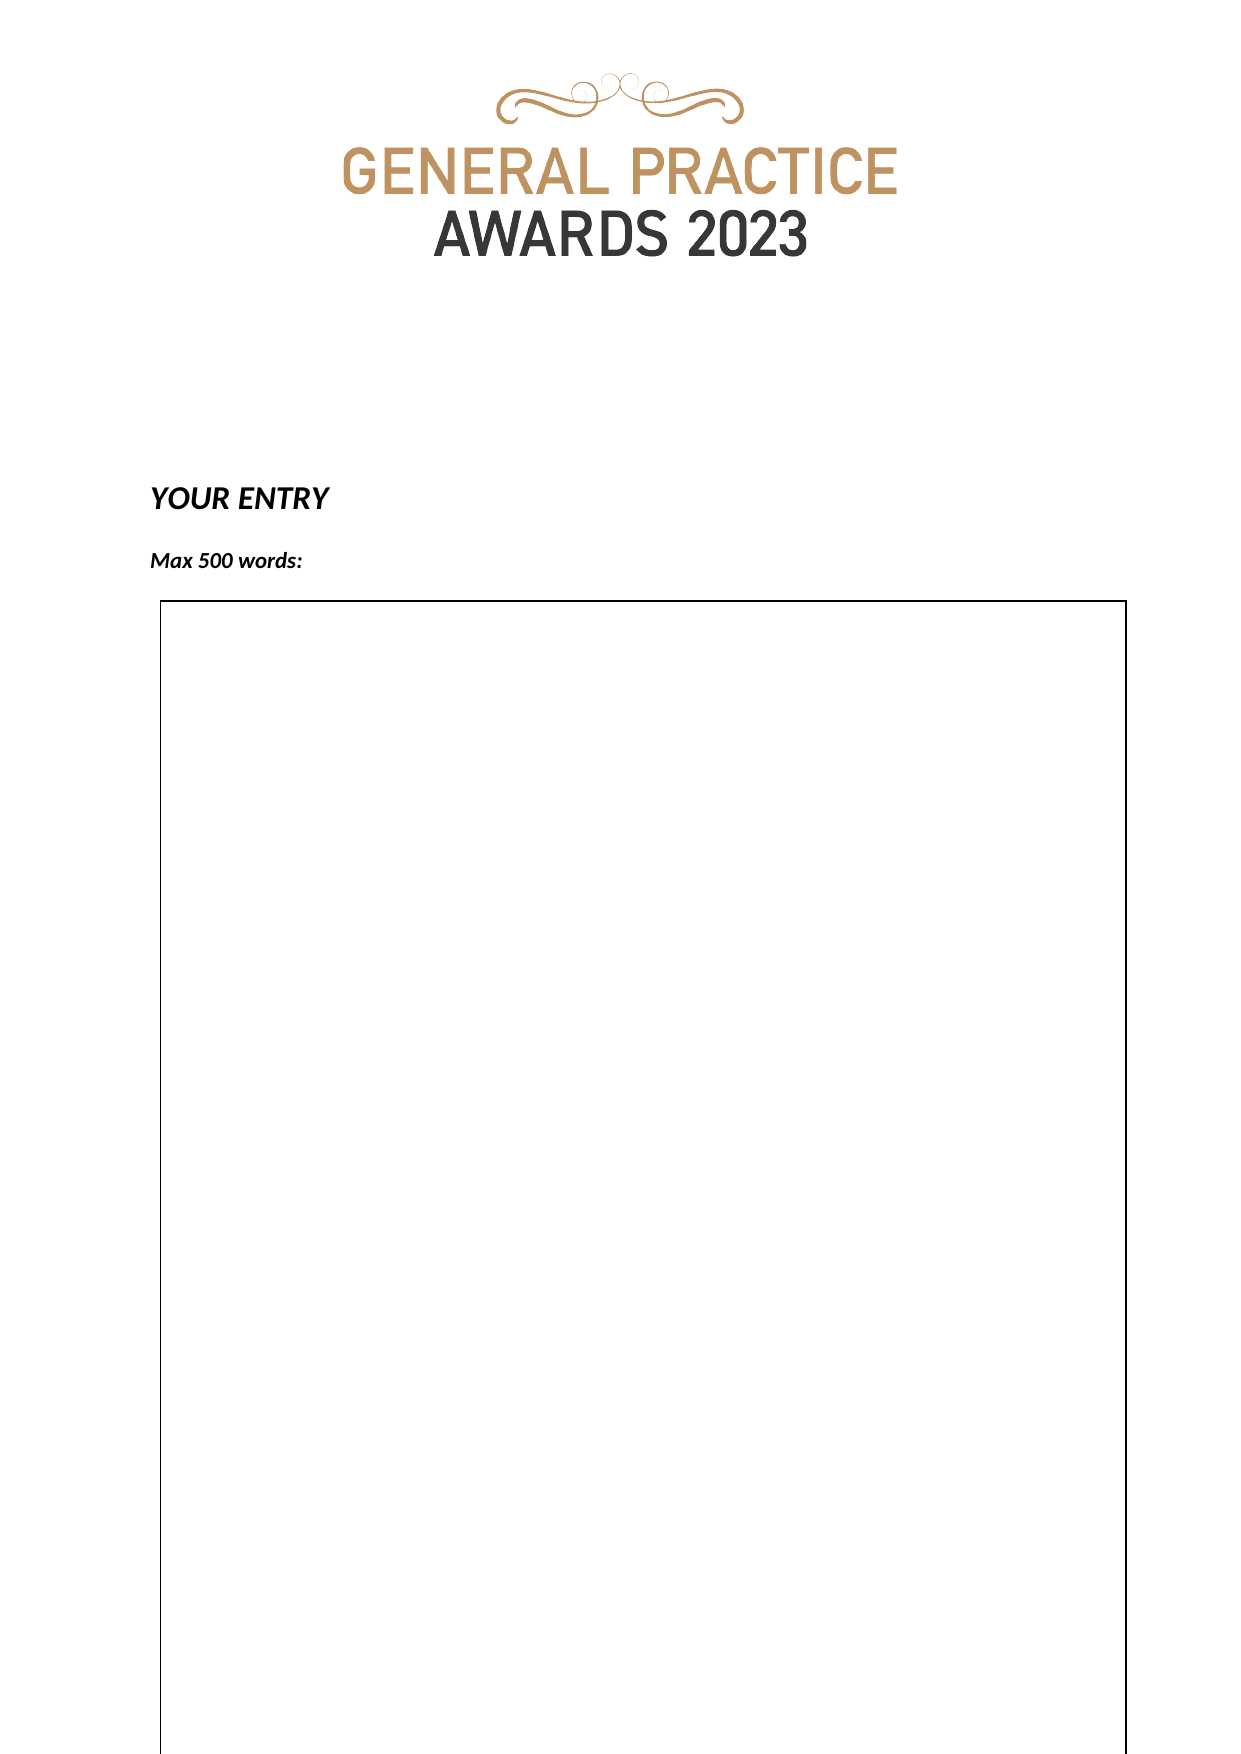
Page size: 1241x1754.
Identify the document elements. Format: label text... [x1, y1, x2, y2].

text YOUR ENTRY [150, 477, 1090, 518]
picture [343, 73, 897, 274]
text Max 500 words: [150, 546, 1090, 574]
